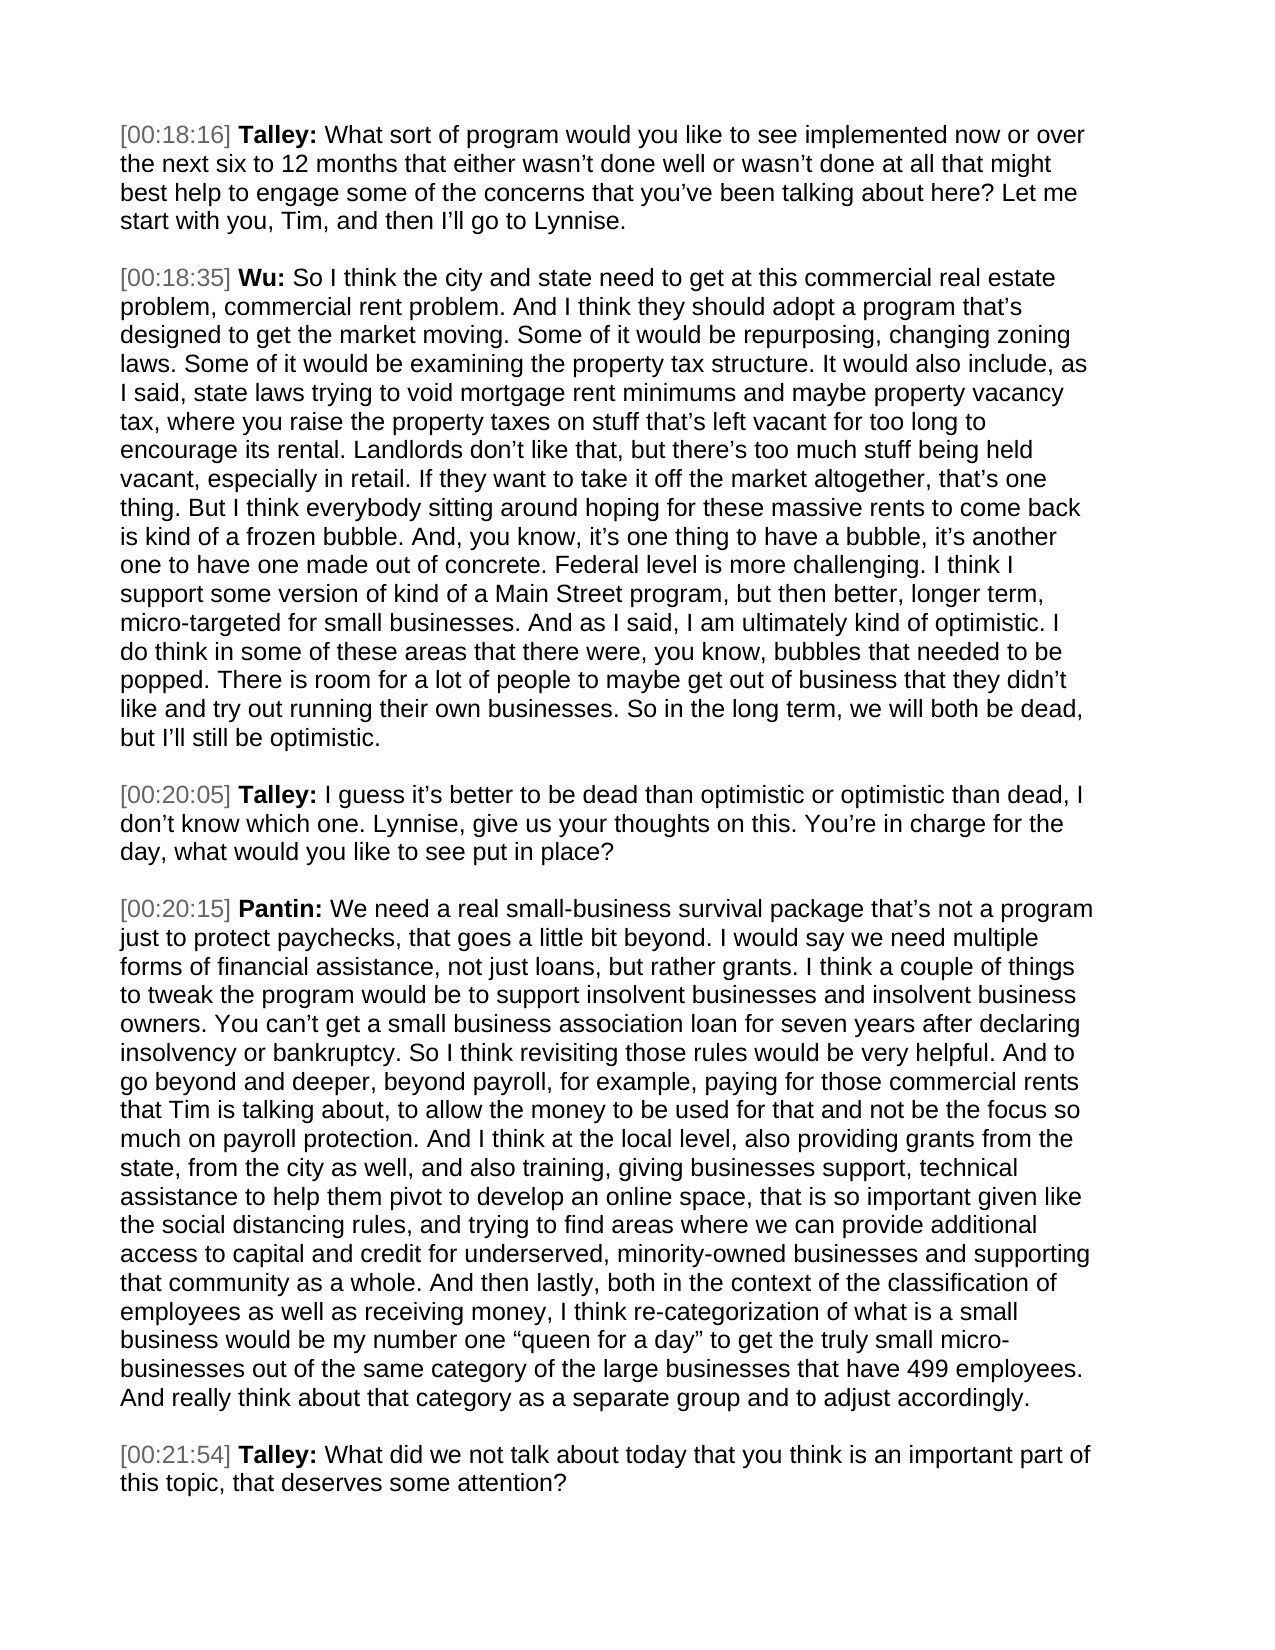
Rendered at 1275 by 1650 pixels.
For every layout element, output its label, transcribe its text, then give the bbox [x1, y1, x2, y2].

text [00:18:35] Wu: So I think the city and state need to get at this commercial real estate problem, commercial rent problem. And I think they should adopt a program that’s designed to get the market moving. Some of it would be repurposing, changing zoning laws. Some of it would be examining the property tax structure. It would also include, as I said, state laws trying to void mortgage rent minimums and maybe property vacancy tax, where you raise the property taxes on stuff that’s left vacant for too long to encourage its rental. Landlords don’t like that, but there’s too much stuff being held vacant, especially in retail. If they want to take it off the market altogether, that’s one thing. But I think everybody sitting around hoping for these massive rents to come back is kind of a frozen bubble. And, you know, it’s one thing to have a bubble, it’s another one to have one made out of concrete. Federal level is more challenging. I think I support some version of kind of a Main Street program, but then better, longer term, micro-targeted for small businesses. And as I said, I am ultimately kind of optimistic. I do think in some of these areas that there were, you know, bubbles that needed to be popped. There is room for a lot of people to maybe get out of business that they didn’t like and try out running their own businesses. So in the long term, we will both be dead, but I’ll still be optimistic. [120, 263, 1095, 752]
text [00:21:54] Talley: What did we not talk about today that you think is an important part of this topic, that deserves some attention? [120, 1439, 1095, 1497]
text [00:18:16] Talley: What sort of program would you like to see implemented now or over the next six to 12 months that either wasn’t done well or wasn’t done at all that might best help to engage some of the concerns that you’ve been talking about here? Let me start with you, Tim, and then I’ll go to Lynnise. [120, 120, 1095, 235]
text [00:20:05] Talley: I guess it’s better to be dead than optimistic or optimistic than dead, I don’t know which one. Lynnise, give us your thoughts on this. You’re in charge for the day, what would you like to see put in place? [120, 780, 1095, 866]
text [00:20:15] Pantin: We need a real small-business survival package that’s not a program just to protect paychecks, that goes a little bit beyond. I would say we need multiple forms of financial assistance, not just loans, but rather grants. I think a couple of things to tweak the program would be to support insolvent businesses and insolvent business owners. You can’t get a small business association loan for seven years after declaring insolvency or bankruptcy. So I think revisiting those rules would be very helpful. And to go beyond and deeper, beyond payroll, for example, paying for those commercial rents that Tim is talking about, to allow the money to be used for that and not be the focus so much on payroll protection. And I think at the local level, also providing grants from the state, from the city as well, and also training, giving businesses support, technical assistance to help them pivot to develop an online space, that is so important given like the social distancing rules, and trying to find areas where we can provide additional access to capital and credit for underserved, minority-owned businesses and supporting that community as a whole. And then lastly, both in the context of the classification of employees as well as receiving money, I think re-categorization of what is a small business would be my number one “queen for a day” to get the truly small micro-businesses out of the same category of the large businesses that have 499 employees. And really think about that category as a separate group and to adjust accordingly. [120, 894, 1095, 1412]
